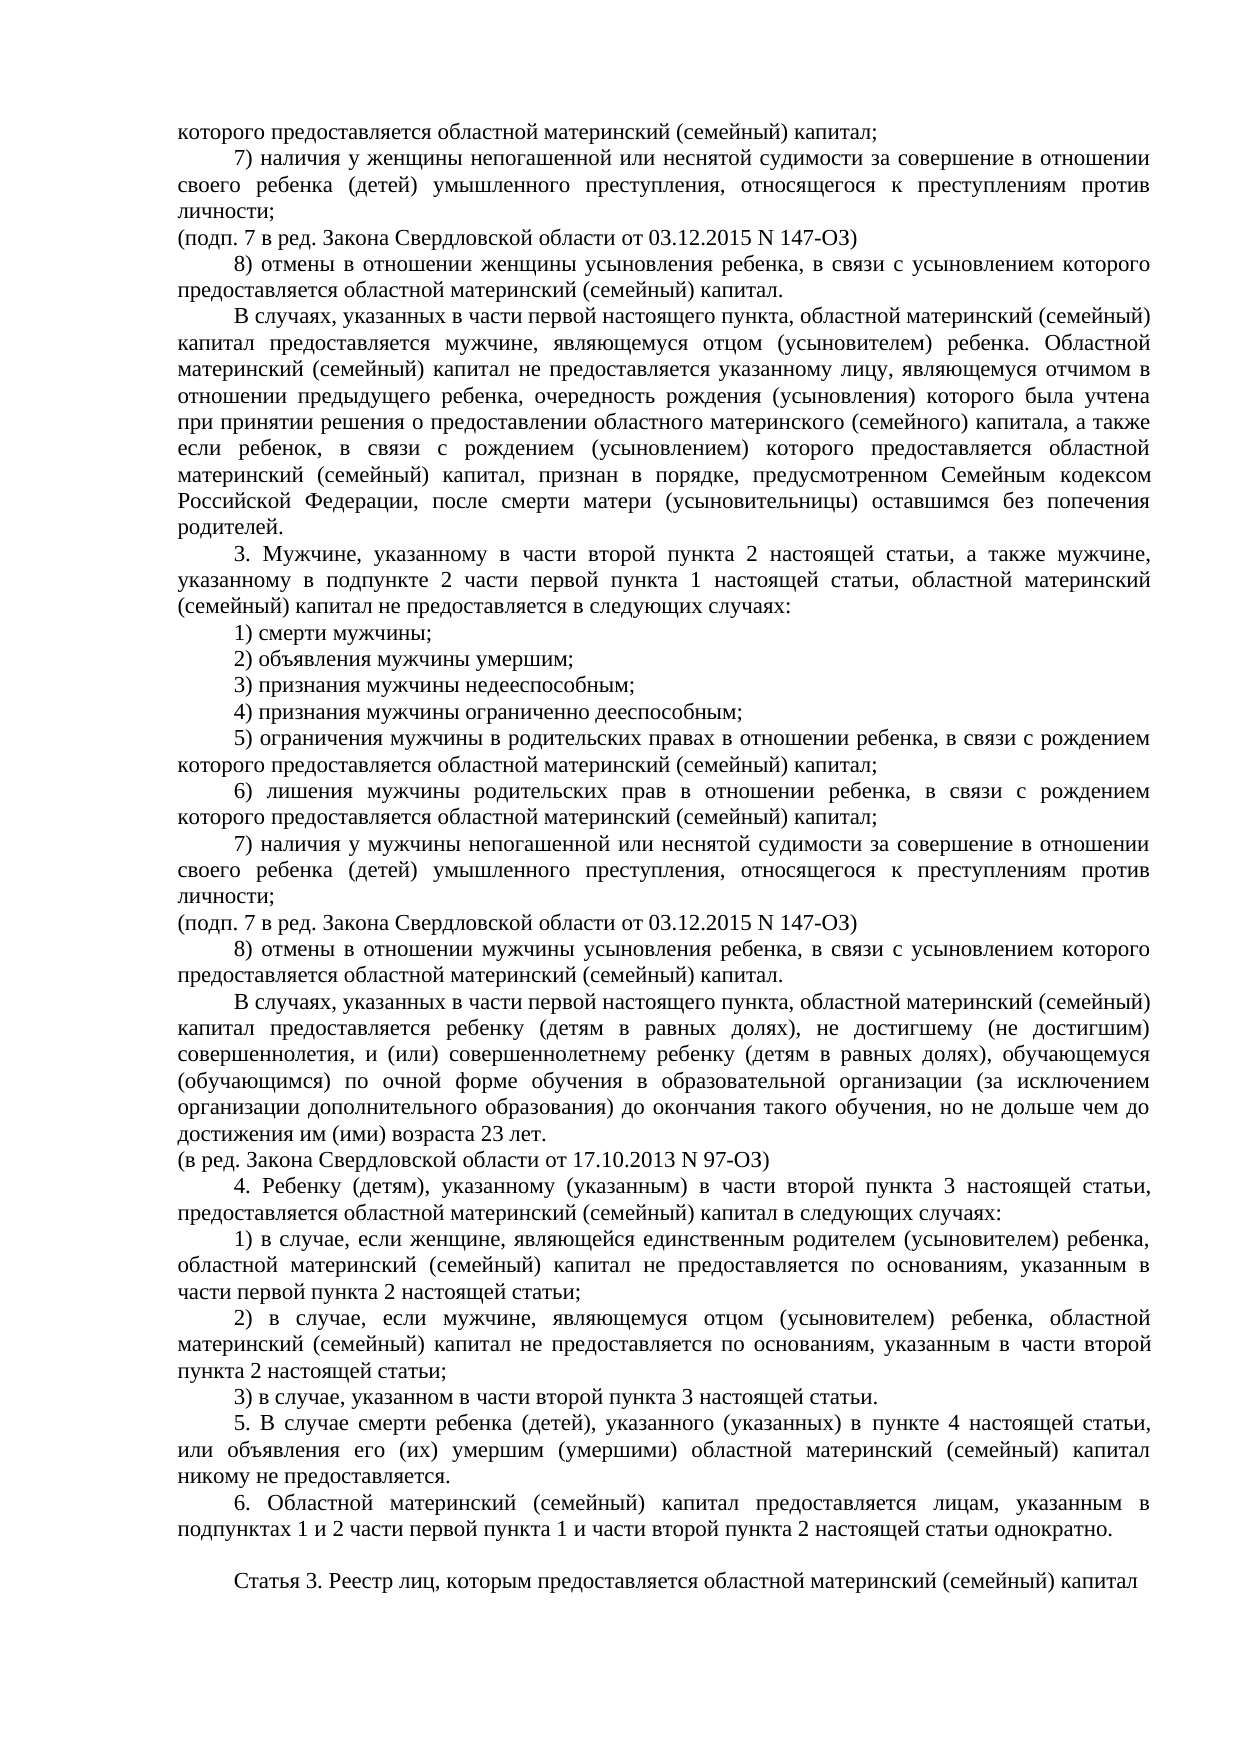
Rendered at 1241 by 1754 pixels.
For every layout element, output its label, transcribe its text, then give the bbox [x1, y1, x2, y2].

text 5) ограничения мужчины в родительских правах в отношении ребенка, в связи с рождением которого предоставляется областной материнский (семейный) капитал; [177, 724, 1152, 777]
text 3) признания мужчины недееспособным; [177, 672, 1152, 698]
text 1) смерти мужчины; [177, 619, 1152, 645]
text 6) лишения мужчины родительских прав в отношении ребенка, в связи с рождением которого предоставляется областной материнский (семейный) капитал; [177, 777, 1152, 830]
text 3) в случае, указанном в части второй пункта 3 настоящей статьи. [177, 1383, 1152, 1409]
text 7) наличия у мужчины непогашенной или неснятой судимости за совершение в отношении своего ребенка (детей) умышленного преступления, относящегося к преступлениям против личности; [177, 830, 1152, 909]
text 2) в случае, если мужчине, являющемуся отцом (усыновителем) ребенка, областной материнский (семейный) капитал не предоставляется по основаниям, указанным в части второй пункта 2 настоящей статьи; [177, 1304, 1152, 1383]
text 4. Ребенку (детям), указанному (указанным) в части второй пункта 3 настоящей статьи, предоставляется областной материнский (семейный) капитал в следующих случаях: [177, 1172, 1152, 1225]
text 8) отмены в отношении мужчины усыновления ребенка, в связи с усыновлением которого предоставляется областной материнский (семейный) капитал. [177, 935, 1152, 988]
text (подп. 7 в ред. Закона Свердловской области от 03.12.2015 N 147-ОЗ) [177, 909, 1152, 935]
text В случаях, указанных в части первой настоящего пункта, областной материнский (семейный) капитал предоставляется ребенку (детям в равных долях), не достигшему (не достигшим) совершеннолетия, и (или) совершеннолетнему ребенку (детям в равных долях), обучающемуся (обучающимся) по очной форме обучения в образовательной организации (за исключением организации дополнительного образования) до окончания такого обучения, но не дольше чем до достижения им (ими) возраста 23 лет. [177, 988, 1152, 1146]
text 4) признания мужчины ограниченно дееспособным; [177, 698, 1152, 724]
text (в ред. Закона Свердловской области от 17.10.2013 N 97-ОЗ) [177, 1146, 1152, 1172]
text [177, 118, 1152, 144]
text 1) в случае, если женщине, являющейся единственным родителем (усыновителем) ребенка, областной материнский (семейный) капитал не предоставляется по основаниям, указанным в части первой пункта 2 настоящей статьи; [177, 1225, 1152, 1304]
text 6. Областной материнский (семейный) капитал предоставляется лицам, указанным в подпунктах 1 и 2 части первой пункта 1 и части второй пункта 2 настоящей статьи однократно. [177, 1488, 1152, 1541]
text В случаях, указанных в части первой настоящего пункта, областной материнский (семейный) капитал предоставляется мужчине, являющемуся отцом (усыновителем) ребенка. Областной материнский (семейный) капитал не предоставляется указанному лицу, являющемуся отчимом в отношении предыдущего ребенка, очередность рождения (усыновления) которого была учтена при принятии решения о предоставлении областного материнского (семейного) капитала, а также если ребенок, в связи с рождением (усыновлением) которого предоставляется областной материнский (семейный) капитал, признан в порядке, предусмотренном Семейным кодексом Российской Федерации, после смерти матери (усыновительницы) оставшимся без попечения родителей. [177, 303, 1152, 540]
text 3. Мужчине, указанному в части второй пункта 2 настоящей статьи, а также мужчине, указанному в подпункте 2 части первой пункта 1 настоящей статьи, областной материнский (семейный) капитал не предоставляется в следующих случаях: [177, 540, 1152, 619]
text 5. В случае смерти ребенка (детей), указанного (указанных) в пункте 4 настоящей статьи, или объявления его (их) умершим (умершими) областной материнский (семейный) капитал никому не предоставляется. [177, 1409, 1152, 1488]
text 7) наличия у женщины непогашенной или неснятой судимости за совершение в отношении своего ребенка (детей) умышленного преступления, относящегося к преступлениям против личности; [177, 144, 1152, 223]
text 8) отмены в отношении женщины усыновления ребенка, в связи с усыновлением которого предоставляется областной материнский (семейный) капитал. [177, 250, 1152, 303]
text (подп. 7 в ред. Закона Свердловской области от 03.12.2015 N 147-ОЗ) [177, 223, 1152, 250]
text 2) объявления мужчины умершим; [177, 645, 1152, 672]
text Статья 3. Реестр лиц, которым предоставляется областной материнский (семейный) капитал [177, 1568, 1152, 1594]
